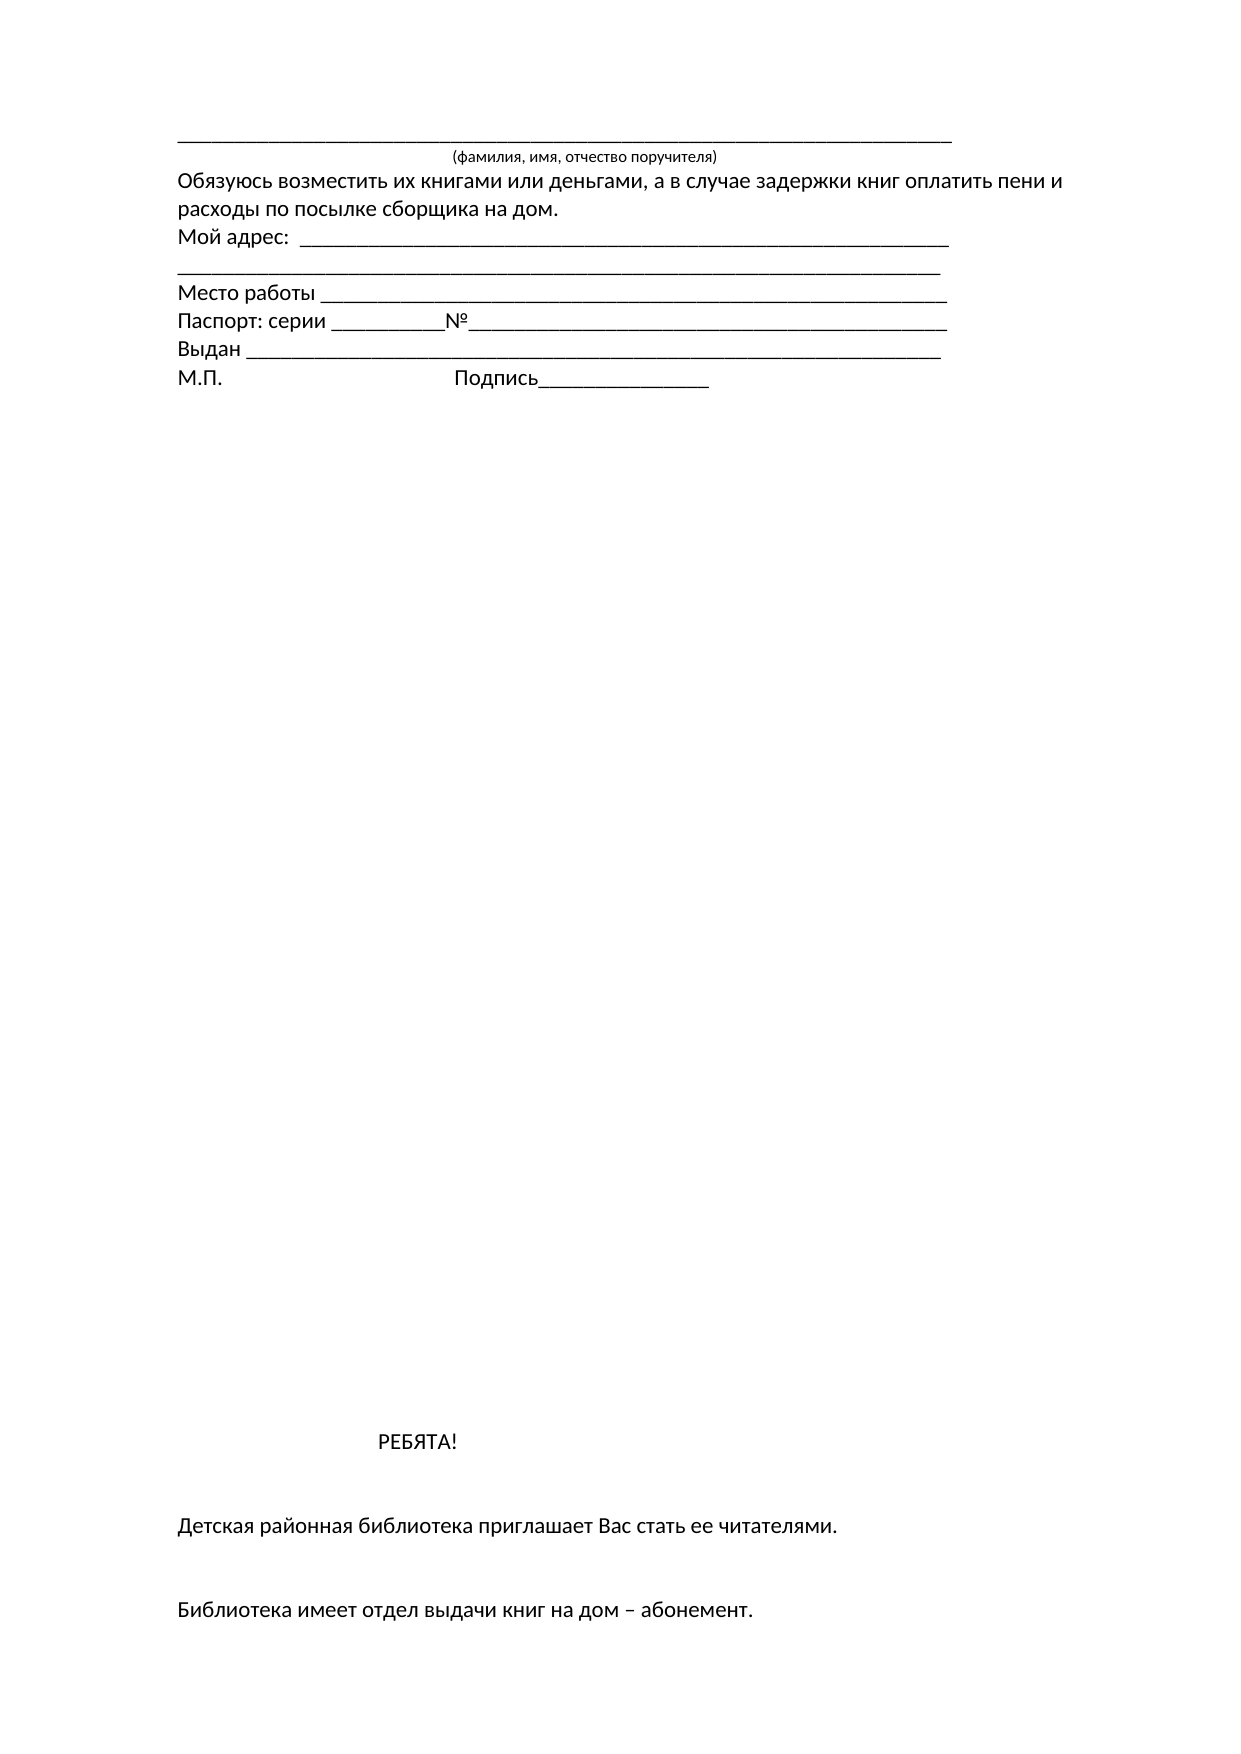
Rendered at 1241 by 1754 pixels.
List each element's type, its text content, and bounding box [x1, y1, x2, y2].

text Мой адрес: _________________________________________________________ [177, 222, 1152, 251]
text Детская районная библиотека приглашает Вас стать ее читателями. [177, 1511, 1152, 1539]
text Библиотека имеет отдел выдачи книг на дом – абонемент. [177, 1596, 1152, 1623]
text РЕБЯТА! [177, 1427, 1152, 1455]
text Паспорт: серии __________№__________________________________________ [177, 307, 1152, 334]
text ____________________________________________________________________ [177, 118, 1152, 146]
text Место работы _______________________________________________________ [177, 278, 1152, 307]
text Выдан _____________________________________________________________ [177, 334, 1152, 363]
text М.П. Подпись_______________ [177, 363, 1152, 391]
text (фамилия, имя, отчество поручителя) [177, 146, 1152, 166]
text Обязуюсь возместить их книгами или деньгами, а в случае задержки книг оплатить пени и расходы по посылке сборщика на дом. [177, 166, 1152, 222]
text ___________________________________________________________________ [177, 251, 1152, 278]
